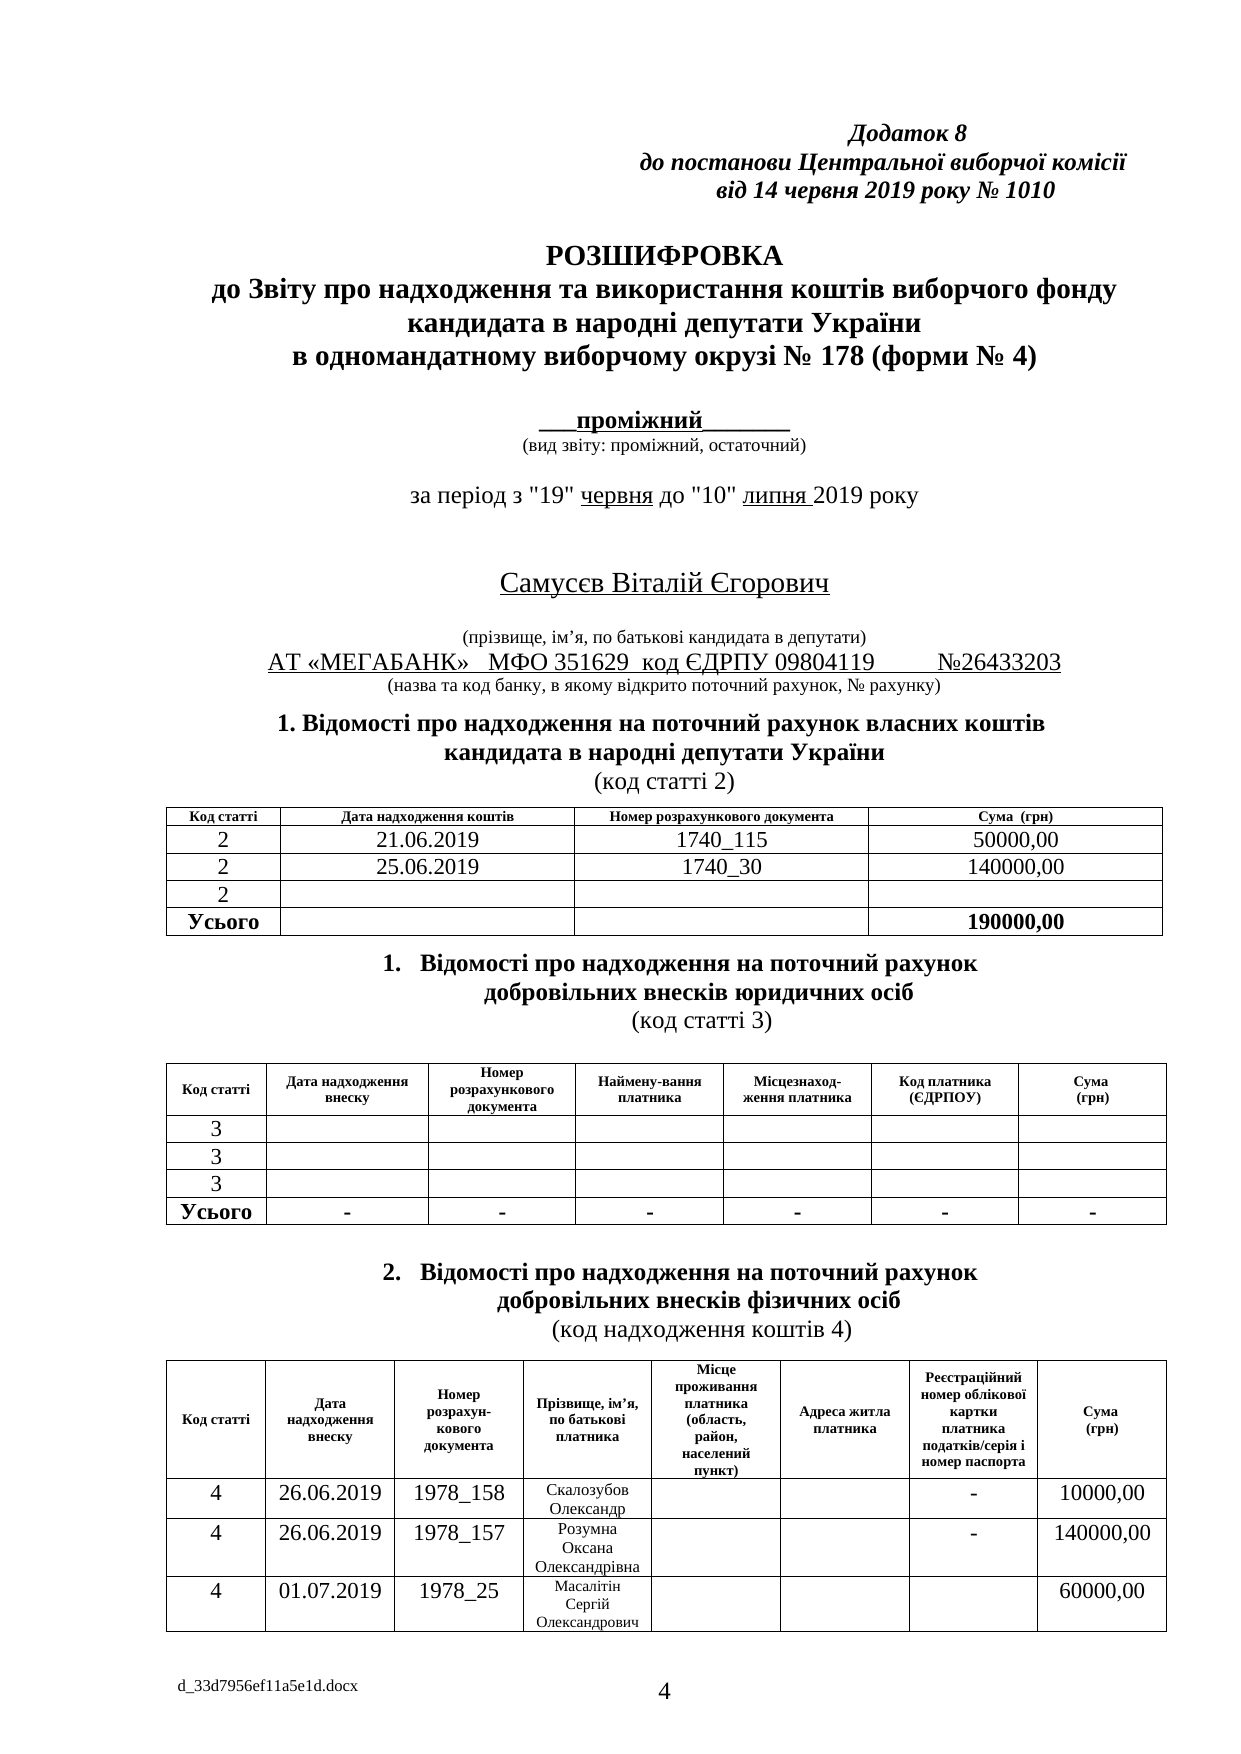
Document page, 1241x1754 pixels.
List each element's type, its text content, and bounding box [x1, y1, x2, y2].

table_cell Масалітін Сергій Олександрович [524, 1577, 651, 1631]
table_cell 190000,00 [869, 908, 1162, 934]
table_cell 1978_158 [395, 1479, 523, 1518]
text (прізвище, ім’я, по батькові кандидата в депутати) АТ «МЕГАБАНК» МФО 351629 код ЄДРПУ 09804119 №26433203 (назва та код банку, в якому відкрито поточний рахунок, № рахунку) [177, 628, 1152, 696]
table_header Код статті [167, 1064, 266, 1114]
table_cell Усього [167, 1198, 266, 1224]
table_cell - [429, 1198, 575, 1224]
table_header Місцезнаход-ження платника [724, 1064, 871, 1114]
table_cell 26.06.2019 [266, 1479, 394, 1518]
table_header Дата надходження коштів [281, 808, 574, 825]
table_cell 2 [167, 854, 280, 880]
table_cell 21.06.2019 [281, 826, 574, 852]
table_cell [281, 881, 574, 907]
list Відомості про надходження на поточний рахунок добровільних внесків юридичних осіб (код статті 3) [215, 948, 1152, 1034]
table_cell [652, 1519, 780, 1576]
table_cell [652, 1479, 780, 1518]
table_cell 25.06.2019 [281, 854, 574, 880]
table_cell Скалозубов Олександр [524, 1479, 651, 1518]
table_header Місце проживання платника (область, район, населений пункт) [652, 1361, 780, 1478]
table_cell 1740_115 [575, 826, 868, 852]
table_header Номер розрахун-кового документа [395, 1361, 523, 1478]
table_cell 4 [167, 1577, 265, 1631]
table_cell 4 [167, 1519, 265, 1576]
table_cell [724, 1116, 871, 1142]
text ___проміжний_______ [177, 406, 1152, 434]
table_cell [575, 908, 868, 934]
table_header Адреса житла платника [781, 1361, 909, 1478]
table_header Номер розрахункового документа [429, 1064, 575, 1114]
table_cell 140000,00 [869, 854, 1162, 880]
table_cell [1019, 1116, 1166, 1142]
table_cell [652, 1577, 780, 1631]
table_cell [1019, 1143, 1166, 1169]
table_cell 3 [167, 1143, 266, 1169]
table_cell [267, 1170, 428, 1197]
table_cell 3 [167, 1116, 266, 1142]
table_cell 60000,00 [1038, 1577, 1166, 1631]
table_cell [429, 1116, 575, 1142]
table_cell [576, 1170, 723, 1197]
table_cell - [910, 1519, 1037, 1576]
table_cell 140000,00 [1038, 1519, 1166, 1576]
text за період з "19" червня до "10" липня 2019 року [177, 456, 1152, 509]
table_cell 1740_30 [575, 854, 868, 880]
table_cell [781, 1519, 909, 1576]
table_header Прізвище, ім’я, по батькові платника [524, 1361, 651, 1478]
table_header Наймену-вання платника [576, 1064, 723, 1114]
table_cell 2 [167, 826, 280, 852]
table_cell [724, 1170, 871, 1197]
table_header Реєстраційний номер облікової картки платника податків/серія і номер паспорта [910, 1361, 1037, 1478]
table_cell Усього [167, 908, 280, 934]
text Самусєв Віталій Єгорович [177, 567, 1152, 598]
table_cell - [910, 1479, 1037, 1518]
table_cell [267, 1143, 428, 1169]
table_cell - [724, 1198, 871, 1224]
table_cell [781, 1577, 909, 1631]
table_cell Розумна Оксана Олександрівна [524, 1519, 651, 1576]
table_cell [872, 1116, 1018, 1142]
text до постанови Центральної виборчої комісії від 14 червня 2019 року № 1010 [620, 147, 1152, 204]
table_cell - [1019, 1198, 1166, 1224]
table_cell 3 [167, 1170, 266, 1197]
table_cell [575, 881, 868, 907]
table_header Сума (грн) [1019, 1064, 1166, 1114]
text Додаток 8 [664, 118, 1152, 147]
table_cell 10000,00 [1038, 1479, 1166, 1518]
table_cell 2 [167, 881, 280, 907]
table_header Сума (грн) [869, 808, 1162, 825]
table_header Номер розрахункового документа [575, 808, 868, 825]
text (вид звіту: проміжний, остаточний) [177, 434, 1152, 456]
table_cell [1019, 1170, 1166, 1197]
table_header Дата надходження внеску [267, 1064, 428, 1114]
table_header Код статті [167, 1361, 265, 1478]
table_cell 01.07.2019 [266, 1577, 394, 1631]
list Відомості про надходження на поточний рахунок добровільних внесків фізичних осіб (код надходження коштів 4) [215, 1257, 1152, 1343]
table_cell 1978_157 [395, 1519, 523, 1576]
table_header Код платника (ЄДРПОУ) [872, 1064, 1018, 1114]
table_header Дата надходження внеску [266, 1361, 394, 1478]
table_cell [281, 908, 574, 934]
table_cell [576, 1116, 723, 1142]
table_header Сума (грн) [1038, 1361, 1166, 1478]
table_cell 26.06.2019 [266, 1519, 394, 1576]
table_cell 4 [167, 1479, 265, 1518]
table_cell [869, 881, 1162, 907]
table_cell - [267, 1198, 428, 1224]
table_cell [872, 1170, 1018, 1197]
table_cell [429, 1170, 575, 1197]
table_cell [429, 1143, 575, 1169]
table_cell - [872, 1198, 1018, 1224]
table_cell 50000,00 [869, 826, 1162, 852]
table_cell [872, 1143, 1018, 1169]
text РОЗШИФРОВКА до Звіту про надходження та використання коштів виборчого фонду кандидата в народні депутати України в одномандатному виборчому окрузі № 178 (форми № 4) [177, 238, 1152, 372]
table_cell [724, 1143, 871, 1169]
table_cell [910, 1577, 1037, 1631]
table_cell [576, 1143, 723, 1169]
table_cell [781, 1479, 909, 1518]
text 1. Відомості про надходження на поточний рахунок власних коштів кандидата в народні депутати України (код статті 2) [177, 708, 1152, 795]
table_cell 1978_25 [395, 1577, 523, 1631]
table_cell [267, 1116, 428, 1142]
table_header Код статті [167, 808, 280, 825]
table_cell - [576, 1198, 723, 1224]
